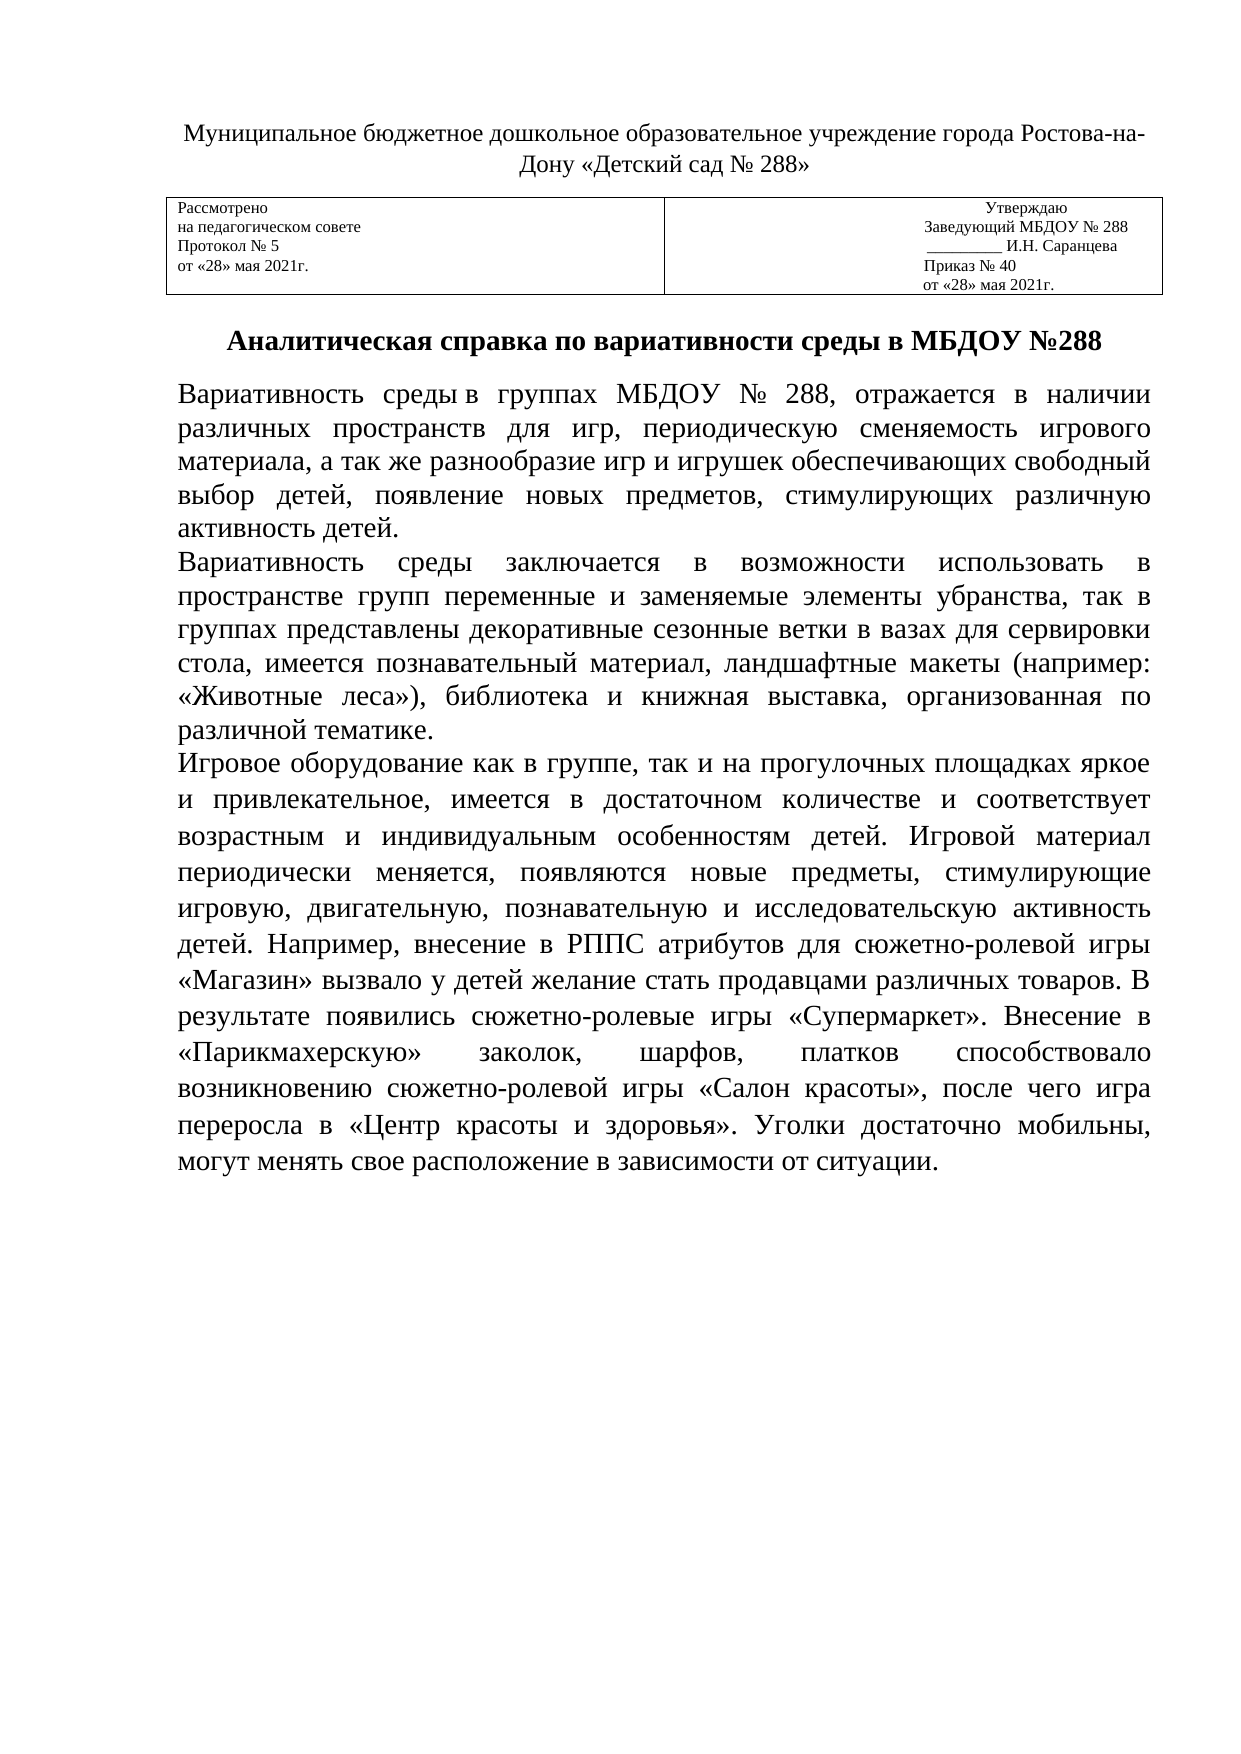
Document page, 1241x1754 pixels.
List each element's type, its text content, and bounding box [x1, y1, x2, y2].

table_header Утверждаю Заведующий МБДОУ № 288 _________ И.Н. Саранцева Приказ № 40 от «28» мая 2021г. [665, 198, 1162, 294]
text Аналитическая справка по вариативности среды в МБДОУ №288 [177, 323, 1152, 357]
text Муниципальное бюджетное дошкольное образовательное учреждение города Ростова-на-Дону «Детский сад № 288» [177, 118, 1152, 178]
text Вариативность среды в группах МБДОУ № 288, отражается в наличии различных пространств для игр, периодическую сменяемость игрового материала, а так же разнообразие игр и игрушек обеспечивающих свободный выбор детей, появление новых предметов, стимулирующих различную активность детей. [177, 376, 1152, 544]
table_header Рассмотрено на педагогическом совете Протокол № 5 от «28» мая 2021г. [167, 198, 664, 294]
text Вариативность среды заключается в возможности использовать в пространстве групп переменные и заменяемые элементы убранства, так в группах представлены декоративные сезонные ветки в вазах для сервировки стола, имеется познавательный материал, ландшафтные макеты (например: «Животные леса»), библиотека и книжная выставка, организованная по различной тематике. [177, 544, 1152, 745]
